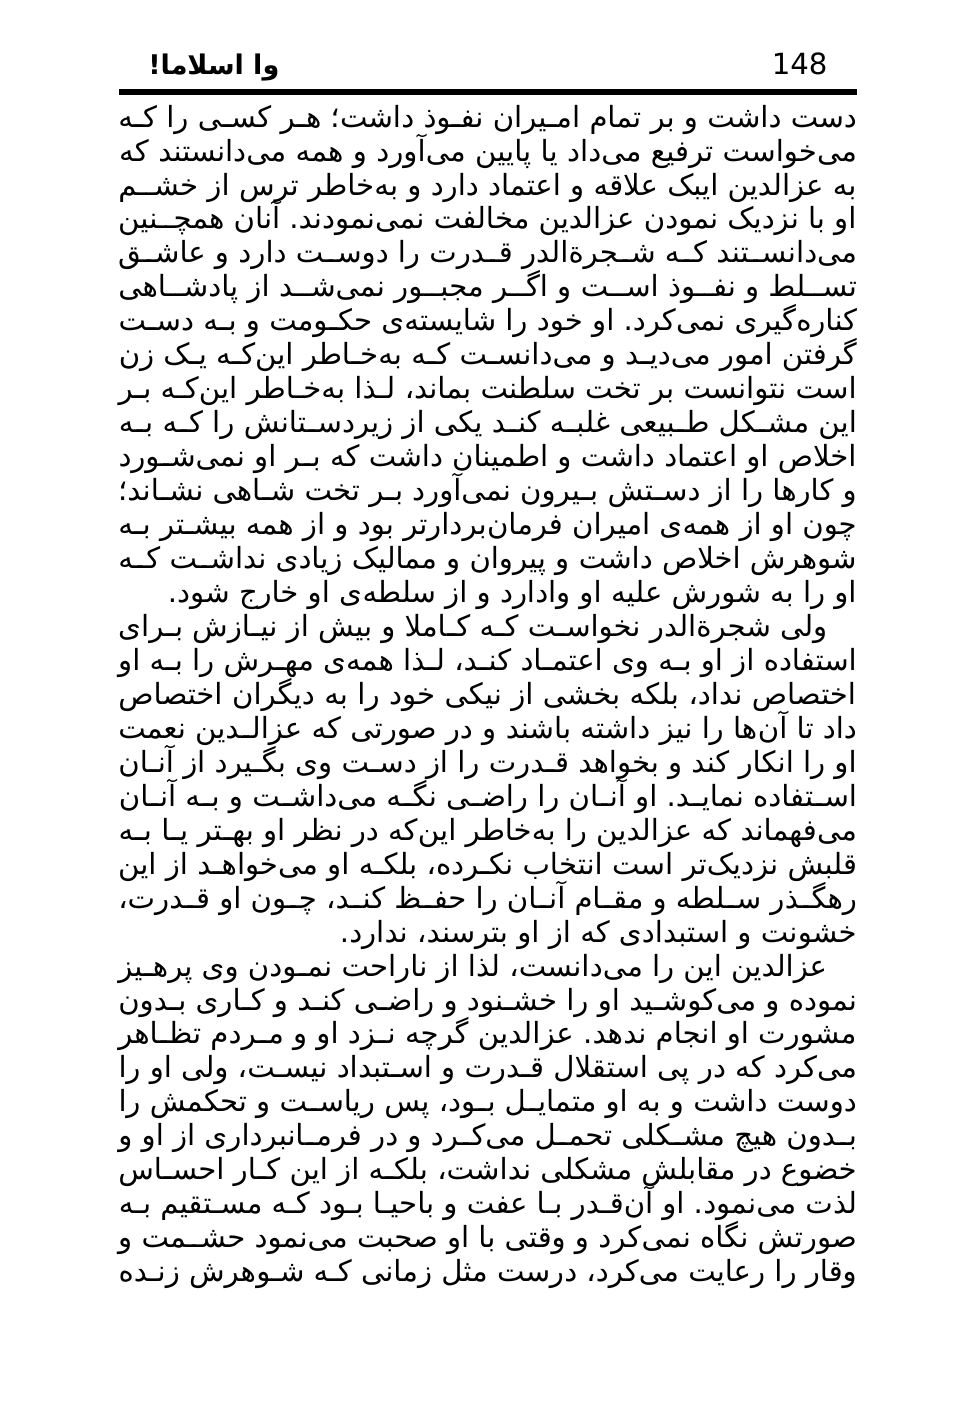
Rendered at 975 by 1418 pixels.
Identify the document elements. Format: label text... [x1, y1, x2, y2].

text ولی شجرة‌الدر نخواست که کاملا و بیش از نیازش برای استفاده از او به وی اعتماد کند، لذا همه‌ی مهرش را به او اختصاص نداد، بلکه بخشی از نیکی خود را به دیگران اختصاص داد تا آن‌ها را نیز داشته باشند و در صورتی که عزالدین نعمت او را انکار کند و بخواهد قدرت را از دست وی بگیرد از آنان استفاده نماید. او آنان را راضی نگه می‌داشت و به آنان می‌فهماند که عزالدین را به‌خاطر این‌که در نظر او بهتر یا به قلبش نزدیک‌تر است انتخاب نکرده، بلکه او می‌خواهد از این رهگذر سلطه و مقام آنان را حفظ کند، چون او قدرت، خشونت و استبدادی که از او بترسند، ندارد. [118, 609, 857, 949]
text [118, 949, 857, 1288]
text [118, 100, 857, 609]
